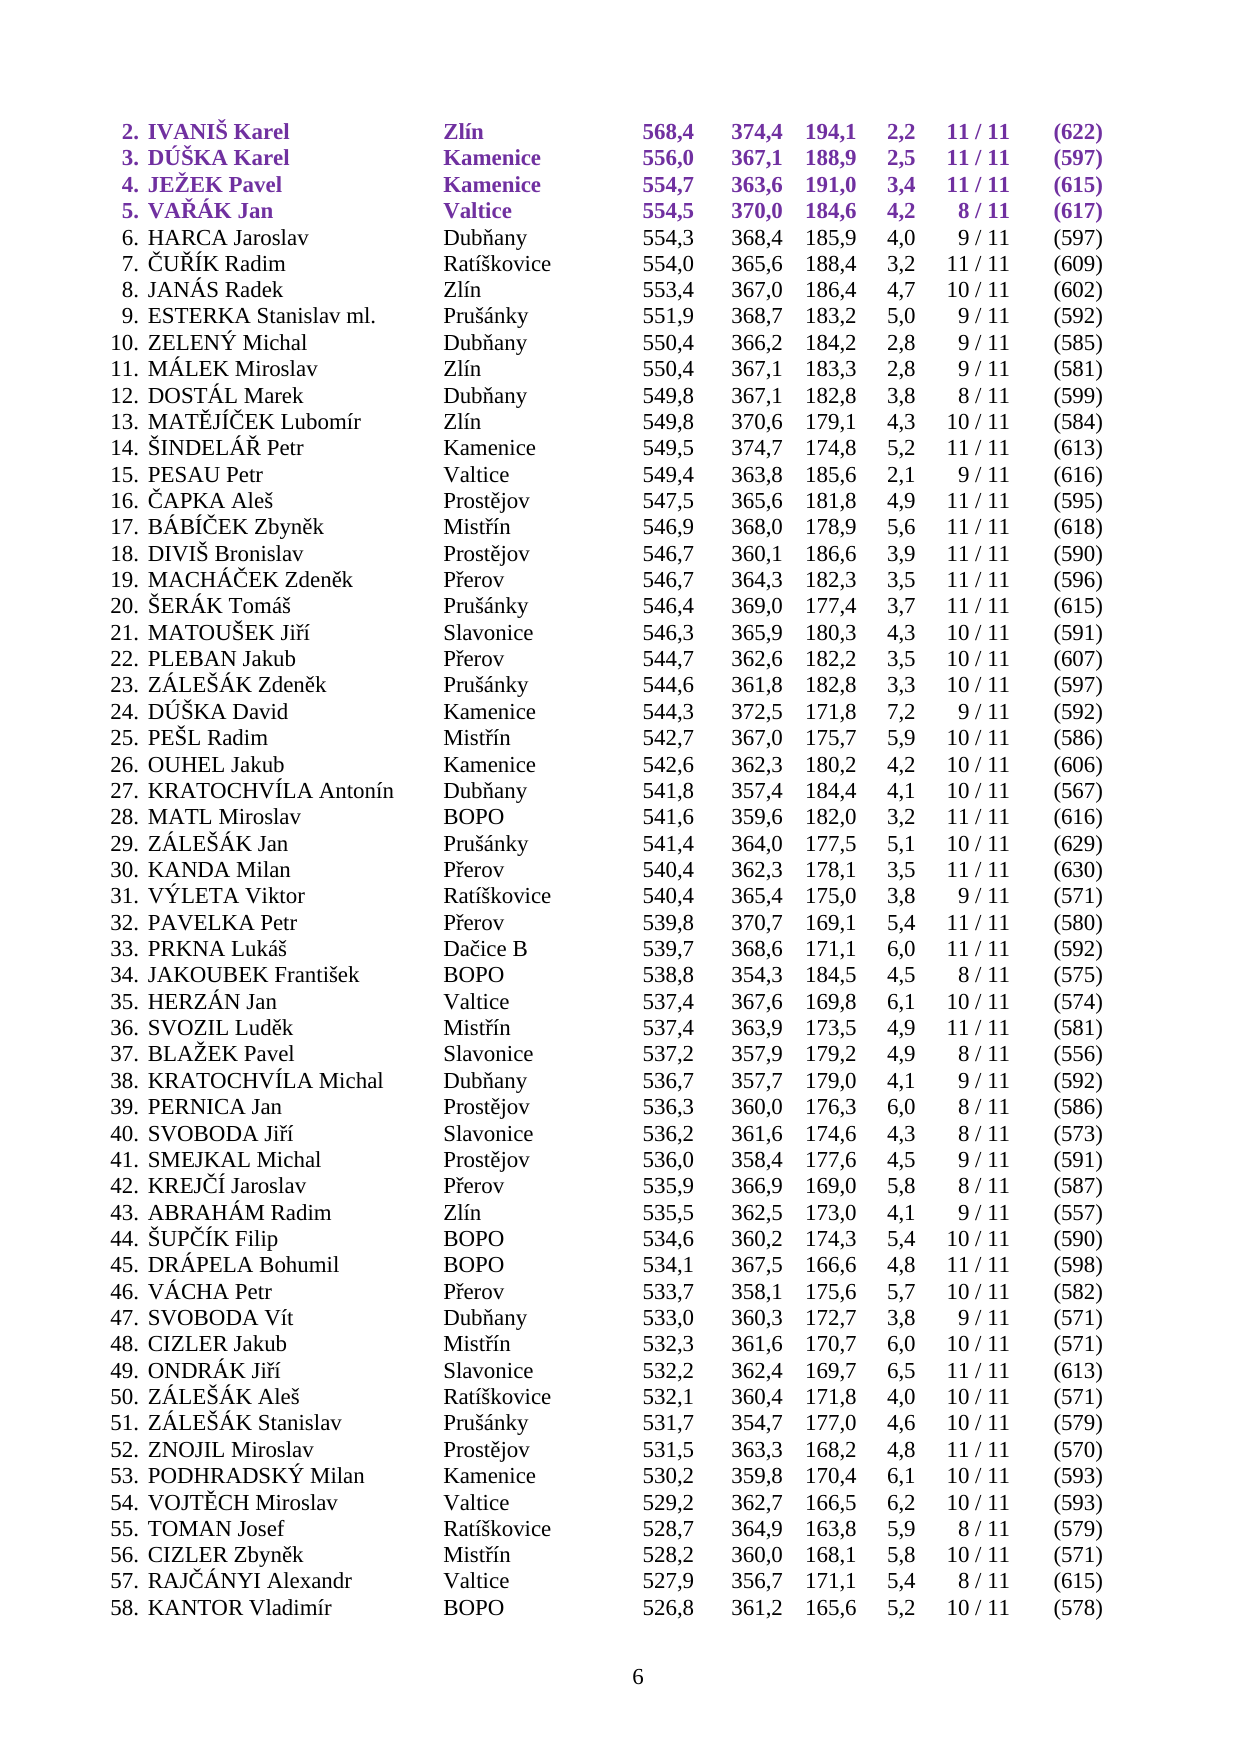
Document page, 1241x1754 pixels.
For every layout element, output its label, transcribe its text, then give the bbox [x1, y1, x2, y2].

text 43. ABRAHÁM Radim Zlín 535,5 362,5 173,0 4,1 9 / 11 (557) [89, 1199, 1152, 1225]
text 9. ESTERKA Stanislav ml. Prušánky 551,9 368,7 183,2 5,0 9 / 11 (592) [89, 303, 1152, 329]
text 5. VAŘÁK Jan Valtice 554,5 370,0 184,6 4,2 8 / 11 (617) [89, 197, 1152, 223]
text 32. PAVELKA Petr Přerov 539,8 370,7 169,1 5,4 11 / 11 (580) [89, 909, 1152, 935]
text 3. DÚŠKA Karel Kamenice 556,0 367,1 188,9 2,5 11 / 11 (597) [89, 144, 1152, 171]
text 25. PEŠL Radim Mistřín 542,7 367,0 175,7 5,9 10 / 11 (586) [89, 724, 1152, 751]
text 44. ŠUPČÍK Filip BOPO 534,6 360,2 174,3 5,4 10 / 11 (590) [89, 1225, 1152, 1251]
text 50. ZÁLEŠÁK Aleš Ratíškovice 532,1 360,4 171,8 4,0 10 / 11 (571) [89, 1383, 1152, 1409]
text 39. PERNICA Jan Prostějov 536,3 360,0 176,3 6,0 8 / 11 (586) [89, 1093, 1152, 1119]
text 51. ZÁLEŠÁK Stanislav Prušánky 531,7 354,7 177,0 4,6 10 / 11 (579) [89, 1409, 1152, 1436]
text 6. HARCA Jaroslav Dubňany 554,3 368,4 185,9 4,0 9 / 11 (597) [89, 223, 1152, 250]
text 53. PODHRADSKÝ Milan Kamenice 530,2 359,8 170,4 6,1 10 / 11 (593) [89, 1462, 1152, 1488]
text 55. TOMAN Josef Ratíškovice 528,7 364,9 163,8 5,9 8 / 11 (579) [89, 1515, 1152, 1541]
text 24. DÚŠKA David Kamenice 544,3 372,5 171,8 7,2 9 / 11 (592) [89, 698, 1152, 724]
text 38. KRATOCHVÍLA Michal Dubňany 536,7 357,7 179,0 4,1 9 / 11 (592) [89, 1067, 1152, 1093]
text 8. JANÁS Radek Zlín 553,4 367,0 186,4 4,7 10 / 11 (602) [89, 276, 1152, 303]
text 45. DRÁPELA Bohumil BOPO 534,1 367,5 166,6 4,8 11 / 11 (598) [89, 1251, 1152, 1278]
text 10. ZELENÝ Michal Dubňany 550,4 366,2 184,2 2,8 9 / 11 (585) [89, 329, 1152, 355]
text 2. IVANIŠ Karel Zlín 568,4 374,4 194,1 2,2 11 / 11 (622) [89, 118, 1152, 144]
text 27. KRATOCHVÍLA Antonín Dubňany 541,8 357,4 184,4 4,1 10 / 11 (567) [89, 777, 1152, 803]
text 52. ZNOJIL Miroslav Prostějov 531,5 363,3 168,2 4,8 11 / 11 (570) [89, 1436, 1152, 1462]
text 7. ČUŘÍK Radim Ratíškovice 554,0 365,6 188,4 3,2 11 / 11 (609) [89, 250, 1152, 276]
text 26. OUHEL Jakub Kamenice 542,6 362,3 180,2 4,2 10 / 11 (606) [89, 751, 1152, 777]
text 41. SMEJKAL Michal Prostějov 536,0 358,4 177,6 4,5 9 / 11 (591) [89, 1146, 1152, 1172]
text 16. ČAPKA Aleš Prostějov 547,5 365,6 181,8 4,9 11 / 11 (595) [89, 487, 1152, 513]
text 46. VÁCHA Petr Přerov 533,7 358,1 175,6 5,7 10 / 11 (582) [89, 1278, 1152, 1304]
text 29. ZÁLEŠÁK Jan Prušánky 541,4 364,0 177,5 5,1 10 / 11 (629) [89, 830, 1152, 856]
text 31. VÝLETA Viktor Ratíškovice 540,4 365,4 175,0 3,8 9 / 11 (571) [89, 882, 1152, 909]
text 37. BLAŽEK Pavel Slavonice 537,2 357,9 179,2 4,9 8 / 11 (556) [89, 1041, 1152, 1067]
text 18. DIVIŠ Bronislav Prostějov 546,7 360,1 186,6 3,9 11 / 11 (590) [89, 540, 1152, 566]
text 40. SVOBODA Jiří Slavonice 536,2 361,6 174,6 4,3 8 / 11 (573) [89, 1119, 1152, 1146]
text 34. JAKOUBEK František BOPO 538,8 354,3 184,5 4,5 8 / 11 (575) [89, 961, 1152, 988]
text 22. PLEBAN Jakub Přerov 544,7 362,6 182,2 3,5 10 / 11 (607) [89, 645, 1152, 672]
text 12. DOSTÁL Marek Dubňany 549,8 367,1 182,8 3,8 8 / 11 (599) [89, 382, 1152, 408]
text 42. KREJČÍ Jaroslav Přerov 535,9 366,9 169,0 5,8 8 / 11 (587) [89, 1172, 1152, 1199]
text 57. RAJČÁNYI Alexandr Valtice 527,9 356,7 171,1 5,4 8 / 11 (615) [89, 1568, 1152, 1594]
text 54. VOJTĚCH Miroslav Valtice 529,2 362,7 166,5 6,2 10 / 11 (593) [89, 1488, 1152, 1515]
text 17. BÁBÍČEK Zbyněk Mistřín 546,9 368,0 178,9 5,6 11 / 11 (618) [89, 513, 1152, 540]
text 23. ZÁLEŠÁK Zdeněk Prušánky 544,6 361,8 182,8 3,3 10 / 11 (597) [89, 672, 1152, 698]
text 13. MATĚJÍČEK Lubomír Zlín 549,8 370,6 179,1 4,3 10 / 11 (584) [89, 408, 1152, 434]
text 14. ŠINDELÁŘ Petr Kamenice 549,5 374,7 174,8 5,2 11 / 11 (613) [89, 434, 1152, 461]
text 49. ONDRÁK Jiří Slavonice 532,2 362,4 169,7 6,5 11 / 11 (613) [89, 1357, 1152, 1383]
text 4. JEŽEK Pavel Kamenice 554,7 363,6 191,0 3,4 11 / 11 (615) [89, 171, 1152, 197]
text 15. PESAU Petr Valtice 549,4 363,8 185,6 2,1 9 / 11 (616) [89, 461, 1152, 487]
text 21. MATOUŠEK Jiří Slavonice 546,3 365,9 180,3 4,3 10 / 11 (591) [89, 619, 1152, 645]
text 19. MACHÁČEK Zdeněk Přerov 546,7 364,3 182,3 3,5 11 / 11 (596) [89, 566, 1152, 592]
text 47. SVOBODA Vít Dubňany 533,0 360,3 172,7 3,8 9 / 11 (571) [89, 1304, 1152, 1330]
text 36. SVOZIL Luděk Mistřín 537,4 363,9 173,5 4,9 11 / 11 (581) [89, 1014, 1152, 1041]
text 35. HERZÁN Jan Valtice 537,4 367,6 169,8 6,1 10 / 11 (574) [89, 988, 1152, 1014]
text 33. PRKNA Lukáš Dačice B 539,7 368,6 171,1 6,0 11 / 11 (592) [89, 935, 1152, 961]
text 11. MÁLEK Miroslav Zlín 550,4 367,1 183,3 2,8 9 / 11 (581) [89, 355, 1152, 382]
text 28. MATL Miroslav BOPO 541,6 359,6 182,0 3,2 11 / 11 (616) [89, 803, 1152, 830]
text 20. ŠERÁK Tomáš Prušánky 546,4 369,0 177,4 3,7 11 / 11 (615) [89, 592, 1152, 619]
text 56. CIZLER Zbyněk Mistřín 528,2 360,0 168,1 5,8 10 / 11 (571) [89, 1541, 1152, 1568]
text 48. CIZLER Jakub Mistřín 532,3 361,6 170,7 6,0 10 / 11 (571) [89, 1330, 1152, 1357]
text 58. KANTOR Vladimír BOPO 526,8 361,2 165,6 5,2 10 / 11 (578) [89, 1594, 1152, 1620]
text 30. KANDA Milan Přerov 540,4 362,3 178,1 3,5 11 / 11 (630) [89, 856, 1152, 882]
